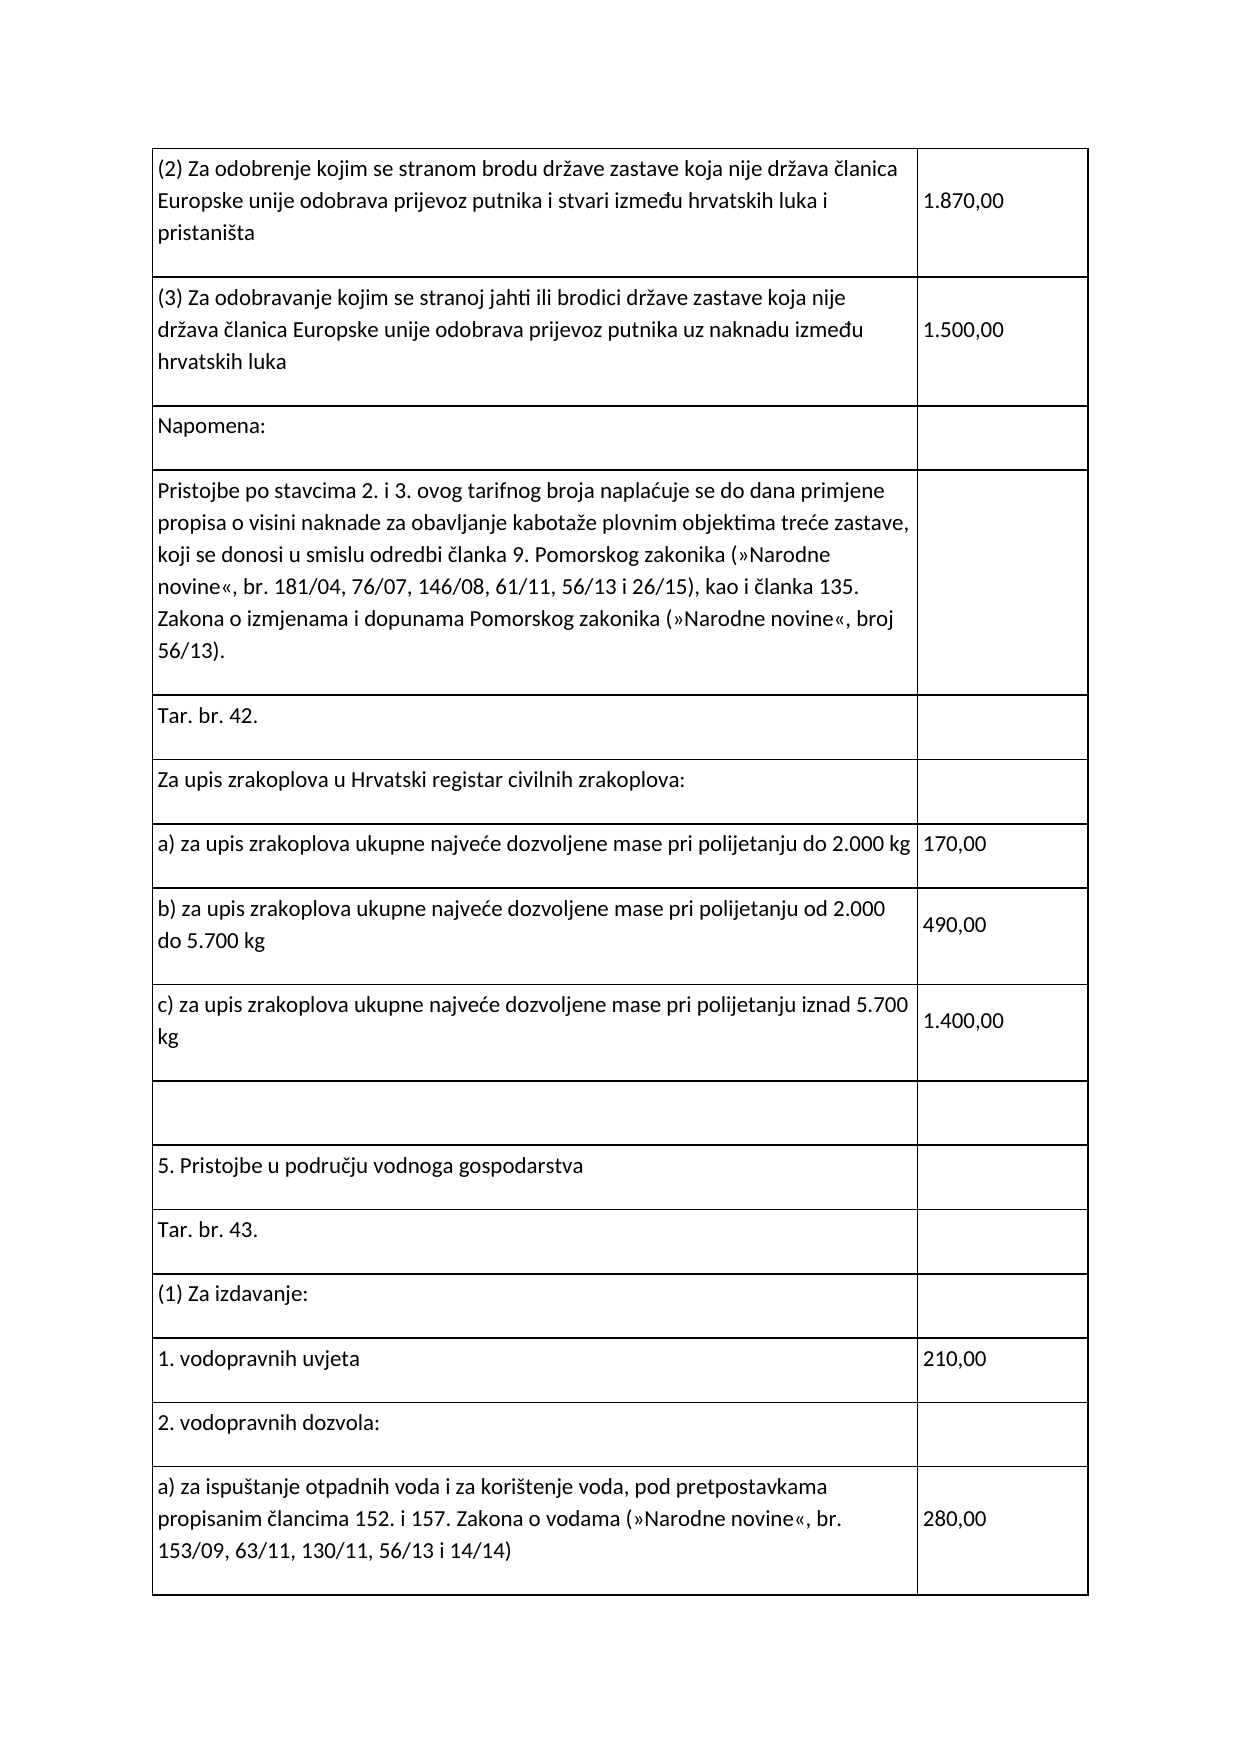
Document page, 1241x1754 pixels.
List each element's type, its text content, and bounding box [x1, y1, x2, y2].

table_cell Za upis zrakoplova u Hrvatski registar civilnih zrakoplova: [153, 760, 917, 823]
table_cell 1.500,00 [918, 278, 1087, 405]
table_cell 170,00 [918, 825, 1087, 887]
table_cell a) za ispuštanje otpadnih voda i za korištenje voda, pod pretpostavkama propisanim člancima 152. i 157. Zakona o vodama (»Narodne novine«, br. 153/09, 63/11, 130/11, 56/13 i 14/14) [153, 1467, 917, 1594]
table_cell [918, 1403, 1087, 1466]
table_cell [153, 1082, 917, 1144]
table_cell [918, 760, 1087, 823]
table_cell [918, 407, 1087, 469]
table_cell [918, 696, 1087, 759]
table_cell [918, 1146, 1087, 1209]
table_cell Tar. br. 43. [153, 1210, 917, 1273]
table_cell [918, 1210, 1087, 1273]
table_cell 210,00 [918, 1339, 1087, 1401]
table_cell [918, 1275, 1087, 1337]
table_cell 490,00 [918, 889, 1087, 984]
table_cell [918, 1082, 1087, 1144]
table_cell (2) Za odobrenje kojim se stranom brodu države zastave koja nije država članica Europske unije odobrava prijevoz putnika i stvari između hrvatskih luka i pristaništa [153, 149, 917, 276]
table_cell a) za upis zrakoplova ukupne najveće dozvoljene mase pri polijetanju do 2.000 kg [153, 825, 917, 887]
table_cell 280,00 [918, 1467, 1087, 1594]
table_cell Napomena: [153, 407, 917, 469]
table_cell c) za upis zrakoplova ukupne najveće dozvoljene mase pri polijetanju iznad 5.700 kg [153, 985, 917, 1080]
table_cell 1.400,00 [918, 985, 1087, 1080]
table_cell 1.870,00 [918, 149, 1087, 276]
table_cell 1. vodopravnih uvjeta [153, 1339, 917, 1401]
table_cell b) za upis zrakoplova ukupne najveće dozvoljene mase pri polijetanju od 2.000 do 5.700 kg [153, 889, 917, 984]
table_cell 5. Pristojbe u području vodnoga gospodarstva [153, 1146, 917, 1209]
table_cell Pristojbe po stavcima 2. i 3. ovog tarifnog broja naplaćuje se do dana primjene propisa o visini naknade za obavljanje kabotaže plovnim objektima treće zastave, koji se donosi u smislu odredbi članka 9. Pomorskog zakonika (»Narodne novine«, br. 181/04, 76/07, 146/08, 61/11, 56/13 i 26/15), kao i članka 135. Zakona o izmjenama i dopunama Pomorskog zakonika (»Narodne novine«, broj 56/13). [153, 471, 917, 694]
table_cell [918, 471, 1087, 694]
table_cell 2. vodopravnih dozvola: [153, 1403, 917, 1466]
table_cell Tar. br. 42. [153, 696, 917, 759]
table_cell (3) Za odobravanje kojim se stranoj jahti ili brodici države zastave koja nije država članica Europske unije odobrava prijevoz putnika uz naknadu između hrvatskih luka [153, 278, 917, 405]
table_cell (1) Za izdavanje: [153, 1275, 917, 1337]
